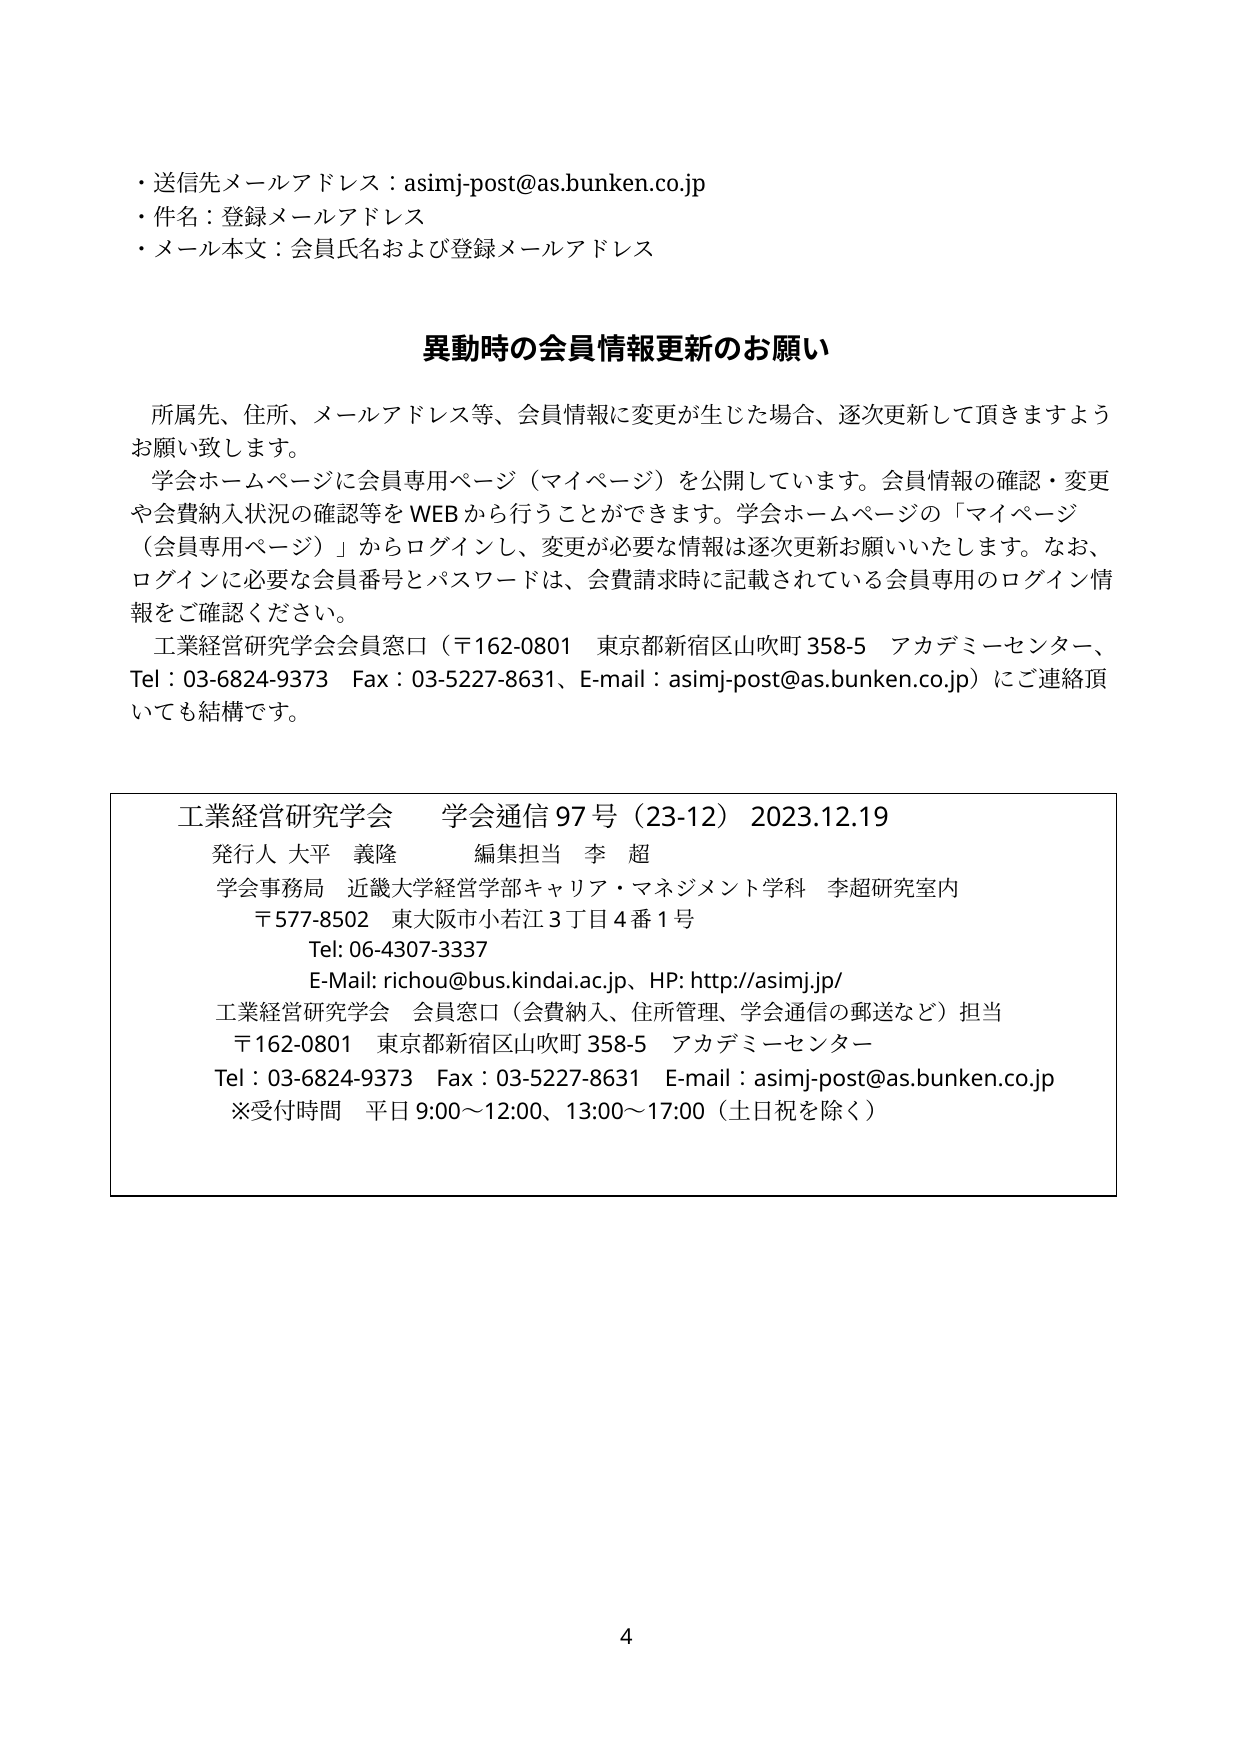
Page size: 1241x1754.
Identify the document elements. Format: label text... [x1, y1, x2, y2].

text ・件名：登録メールアドレス [130, 198, 1122, 231]
text 学会ホームページに会員専用ページ（マイページ）を公開しています。会員情報の確認・変更や会費納入状況の確認等をWEBから行うことができます。学会ホームページの「マイページ（会員専用ページ）」からログインし、変更が必要な情報は逐次更新お願いいたします。なお、ログインに必要な会員番号とパスワードは、会費請求時に記載されている会員専用のログイン情報をご確認ください。 [130, 463, 1122, 628]
text 異動時の会員情報更新のお願い [130, 325, 1122, 368]
text 所属先、住所、メールアドレス等、会員情報に変更が生じた場合、逐次更新して頂きますようお願い致します。 [130, 397, 1122, 463]
text ・メール本文：会員氏名および登録メールアドレス [130, 231, 1122, 264]
text ・送信先メールアドレス：asimj-post@as.bunken.co.jp [130, 165, 1122, 198]
text 工業経営研究学会会員窓口（〒162-0801 東京都新宿区山吹町358-5 アカデミーセンター、Tel：03-6824-9373 Fax：03-5227-8631、E-mail：asimj-post@as.bunken.co.jp）にご連絡頂いても結構です。 [130, 628, 1122, 727]
